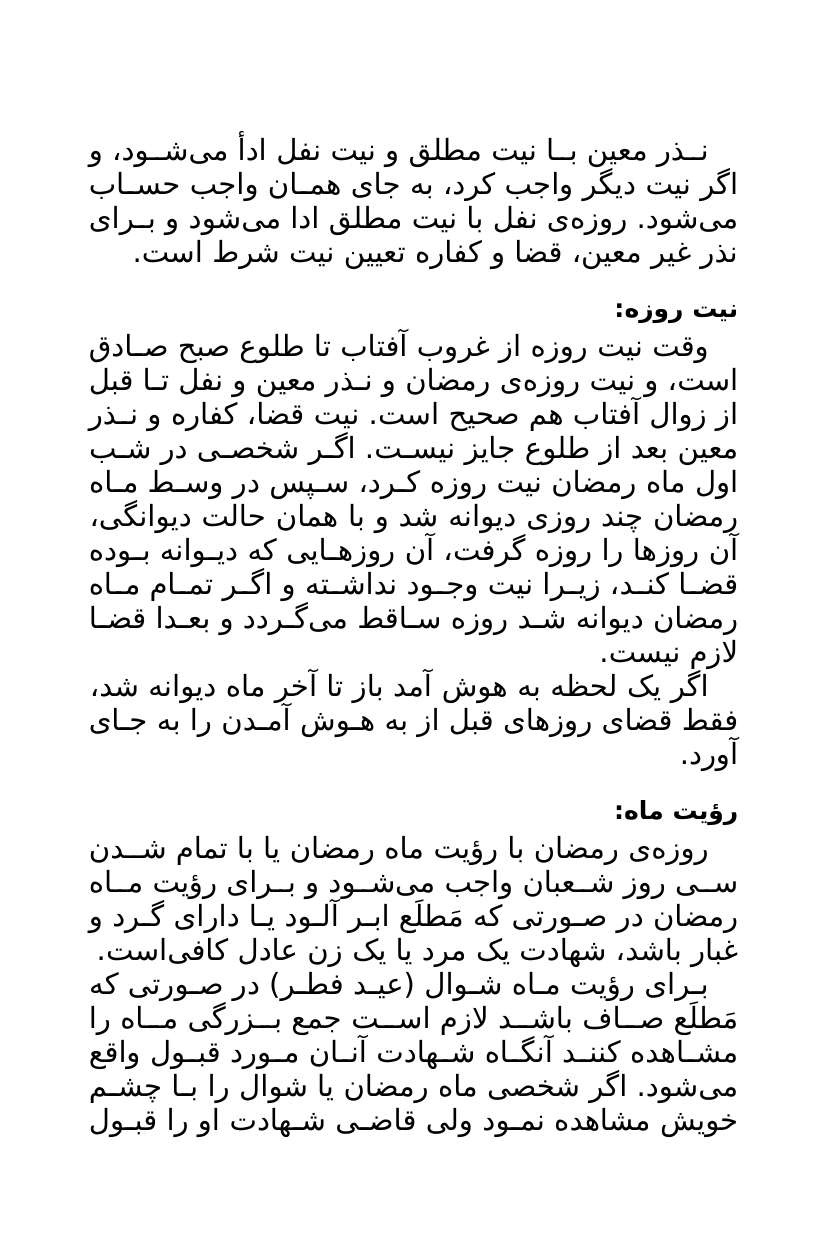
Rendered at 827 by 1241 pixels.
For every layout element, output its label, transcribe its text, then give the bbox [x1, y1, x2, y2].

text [89, 967, 738, 1137]
text اگر یک‌ لحظه‌ به‌ هوش‌ آمد باز تا آخر ماه‌ دیوانه‌ شد، فقط‌ قضای‌ روزهای‌ قبل‌ از به‌ هوش‌ آمدن‌ را به‌ جای‌ آورد. [89, 669, 738, 771]
text نيت‌ روزه: [89, 294, 738, 323]
text ‌روزه‌ی‌ رمضان‌ با رؤ‌یت‌ ماه‌ رمضان‌ یا با تمام‌ شدن‌ سی‌ روز شعبان‌ واجب‌ می‌شود و برای‌ رؤ‌یت‌ ماه‌ رمضان‌ در صورتی‌ که‌ مَطلَع‌ ابر آلود یا دارای‌ گرد و غبار باشد، شهادت‌ یک‌ مرد یا یک‌ زن‌ عادل‌ کافی‌است. [89, 832, 738, 967]
text ‌وقت‌ نیت‌ روزه‌ از غروب‌ آفتاب‌ تا طلوع‌ صبح‌ صادق‌ است‌، و نیت‌ روزه‌ی‌ رمضان‌ و نذر معین‌ و نفل‌ تا قبل‌ از زوال‌ آفتاب‌ هم‌ صحیح‌ است. نیت‌ قضا، کفاره‌ و نذر معین‌ بعد از طلوع‌ جایز نیست. اگر شخصی‌ در شب‌ اول‌ ماه‌ رمضان‌ نیت‌ روزه‌ کرد، سپس‌ در وسط‌ ماه‌ رمضان‌ چند روزی‌ دیوانه‌ شد و با همان‌ حالت‌ دیوانگی، آن‌ روزها را روزه‌ گرفت، آن‌ روزهایی‌ که‌ دیوانه‌ بوده‌ قضا کند، زیرا نیت‌ وجود نداشته‌ و اگر تمام‌ ماه‌ رمضان‌ دیوانه‌ شد روزه‌ ساقط‌ می‌گردد و بعدا قضا لازم‌ نیست‌. [89, 330, 738, 669]
text ‌نذر معین‌ با نیت‌ مطلق‌ و نیت‌ نفل‌ ادأ می‌شود، و اگر نیت‌ دیگر واجب کرد، به‌ جای‌ همان‌ واجب‌ حساب‌ می‌شود. روزه‌ی‌ نفل‌ با نیت‌ مطلق‌ ادا می‌شود و برای‌ نذر غیر معین، قضا و کفاره‌ تعیین‌ نیت‌ شرط‌ است. [89, 133, 738, 269]
text رؤ‌يت‌ ماه‌: [89, 796, 738, 825]
